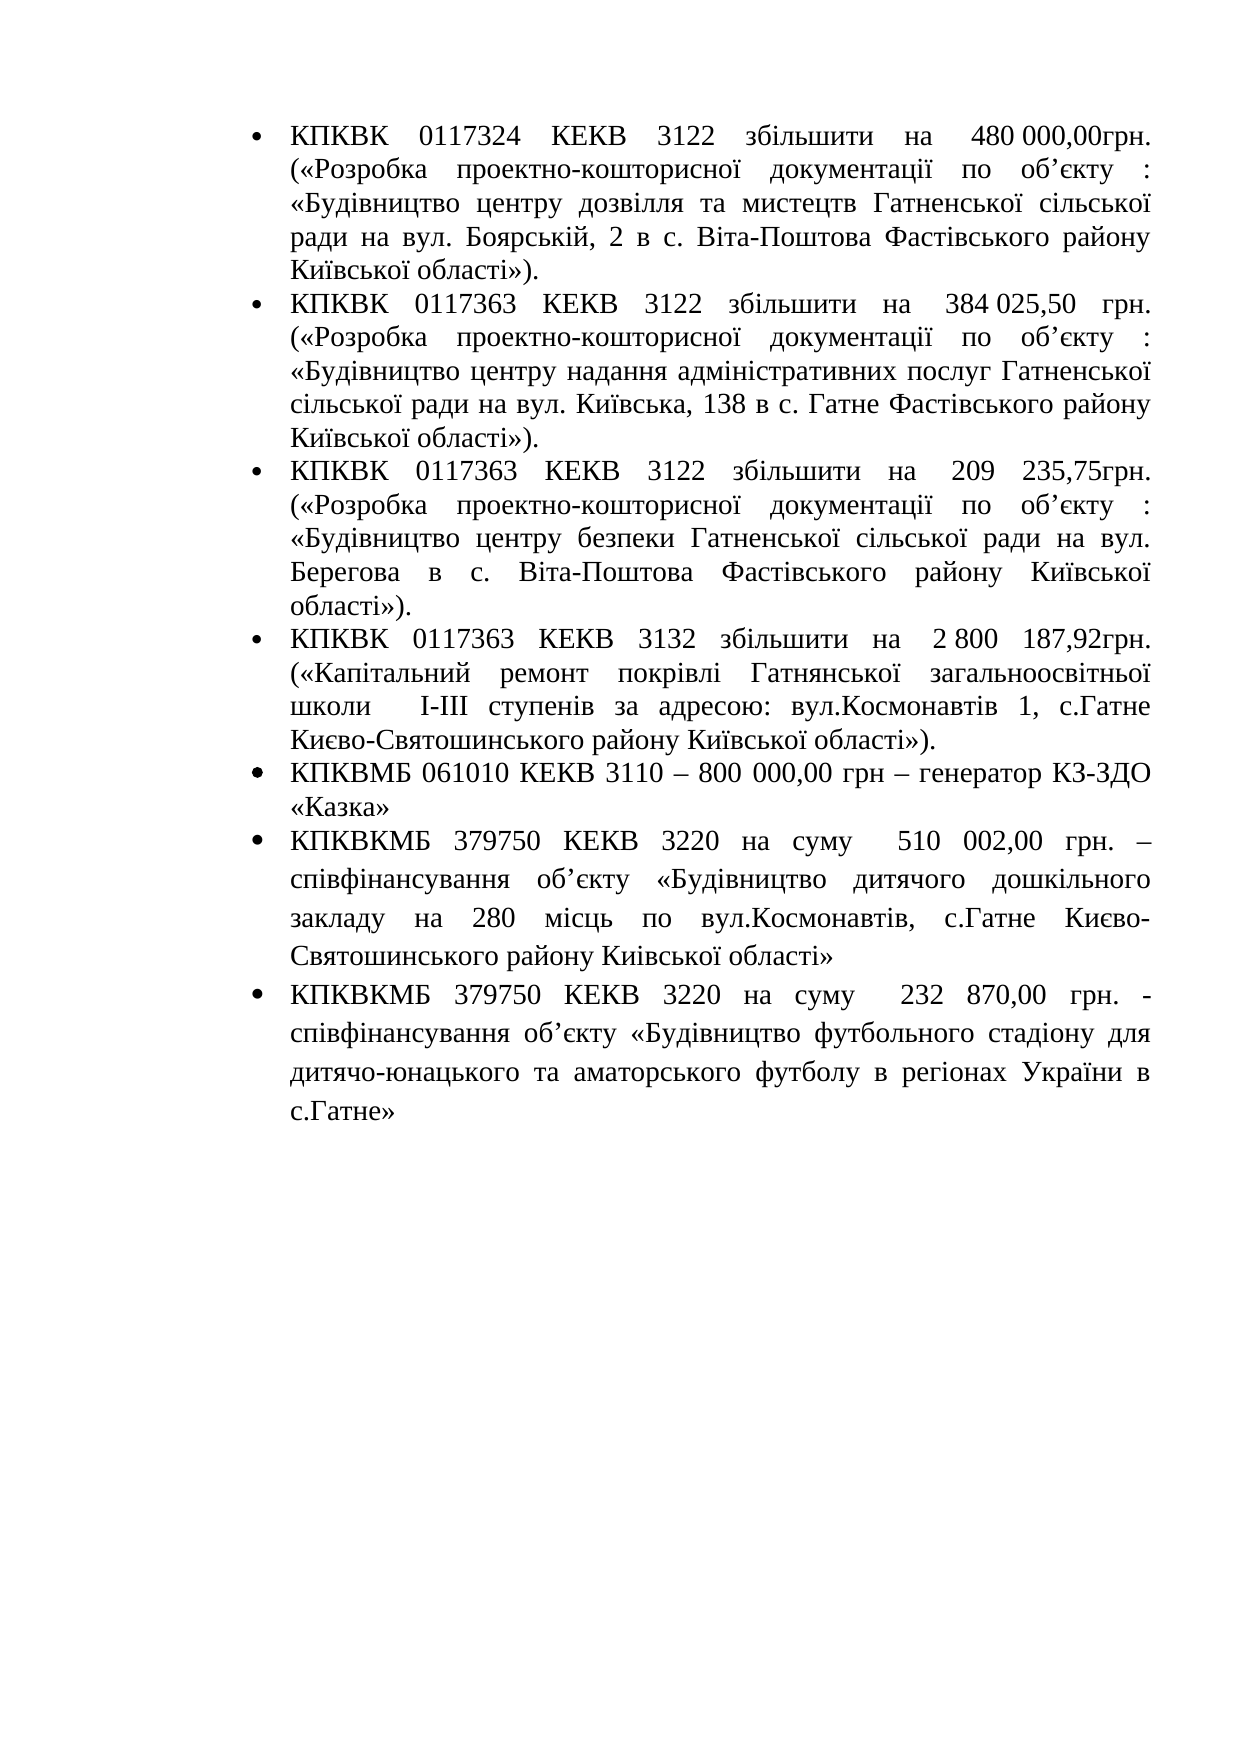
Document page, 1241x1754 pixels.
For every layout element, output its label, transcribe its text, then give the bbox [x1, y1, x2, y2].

list КПКВКМБ 379750 КЕКВ 3220 на суму 232 870,00 грн. - співфінансування об’єкту «Будівництво футбольного стадіону для дитячо-юнацького та аматорського футболу в регіонах України в с.Гатне» [252, 977, 1152, 1126]
list КПКВК 0117363 КЕКВ 3132 збільшити на 2 800 187,92грн. («Капітальний ремонт покрівлі Гатнянської загальноосвітньої школи І-ІІІ ступенів за адресою: вул.Космонавтів 1, с.Гатне Києво-Святошинського району Київської області»). [252, 621, 1152, 755]
list КПКВК 0117363 КЕКВ 3122 збільшити на 384 025,50 грн. («Розробка проектно-кошторисної документації по об’єкту : «Будівництво центру надання адміністративних послуг Гатненської сільської ради на вул. Київська, 138 в с. Гатне Фастівського району Київської області»). [252, 286, 1152, 453]
list КПКВКМБ 379750 КЕКВ 3220 на суму 510 002,00 грн. – співфінансування об’єкту «Будiвництво дитячого дошкiльного закладу на 280 мiсць по вул.Космонавтiв, с.Гатне Києво-Святошинського району Киiвської області» [252, 823, 1152, 972]
list КПКВМБ 061010 КЕКВ 3110 – 800 000,00 грн – генератор КЗ-ЗДО «Казка» [252, 755, 1152, 823]
list КПКВК 0117363 КЕКВ 3122 збільшити на 209 235,75грн. («Розробка проектно-кошторисної документації по об’єкту : «Будівництво центру безпеки Гатненської сільської ради на вул. Берегова в с. Віта-Поштова Фастівського району Київської області»). [252, 453, 1152, 621]
list КПКВК 0117324 КЕКВ 3122 збільшити на 480 000,00грн. («Розробка проектно-кошторисної документації по об’єкту : «Будівництво центру дозвілля та мистецтв Гатненської сільської ради на вул. Боярській, 2 в с. Віта-Поштова Фастівського району Київської області»). [252, 118, 1152, 286]
